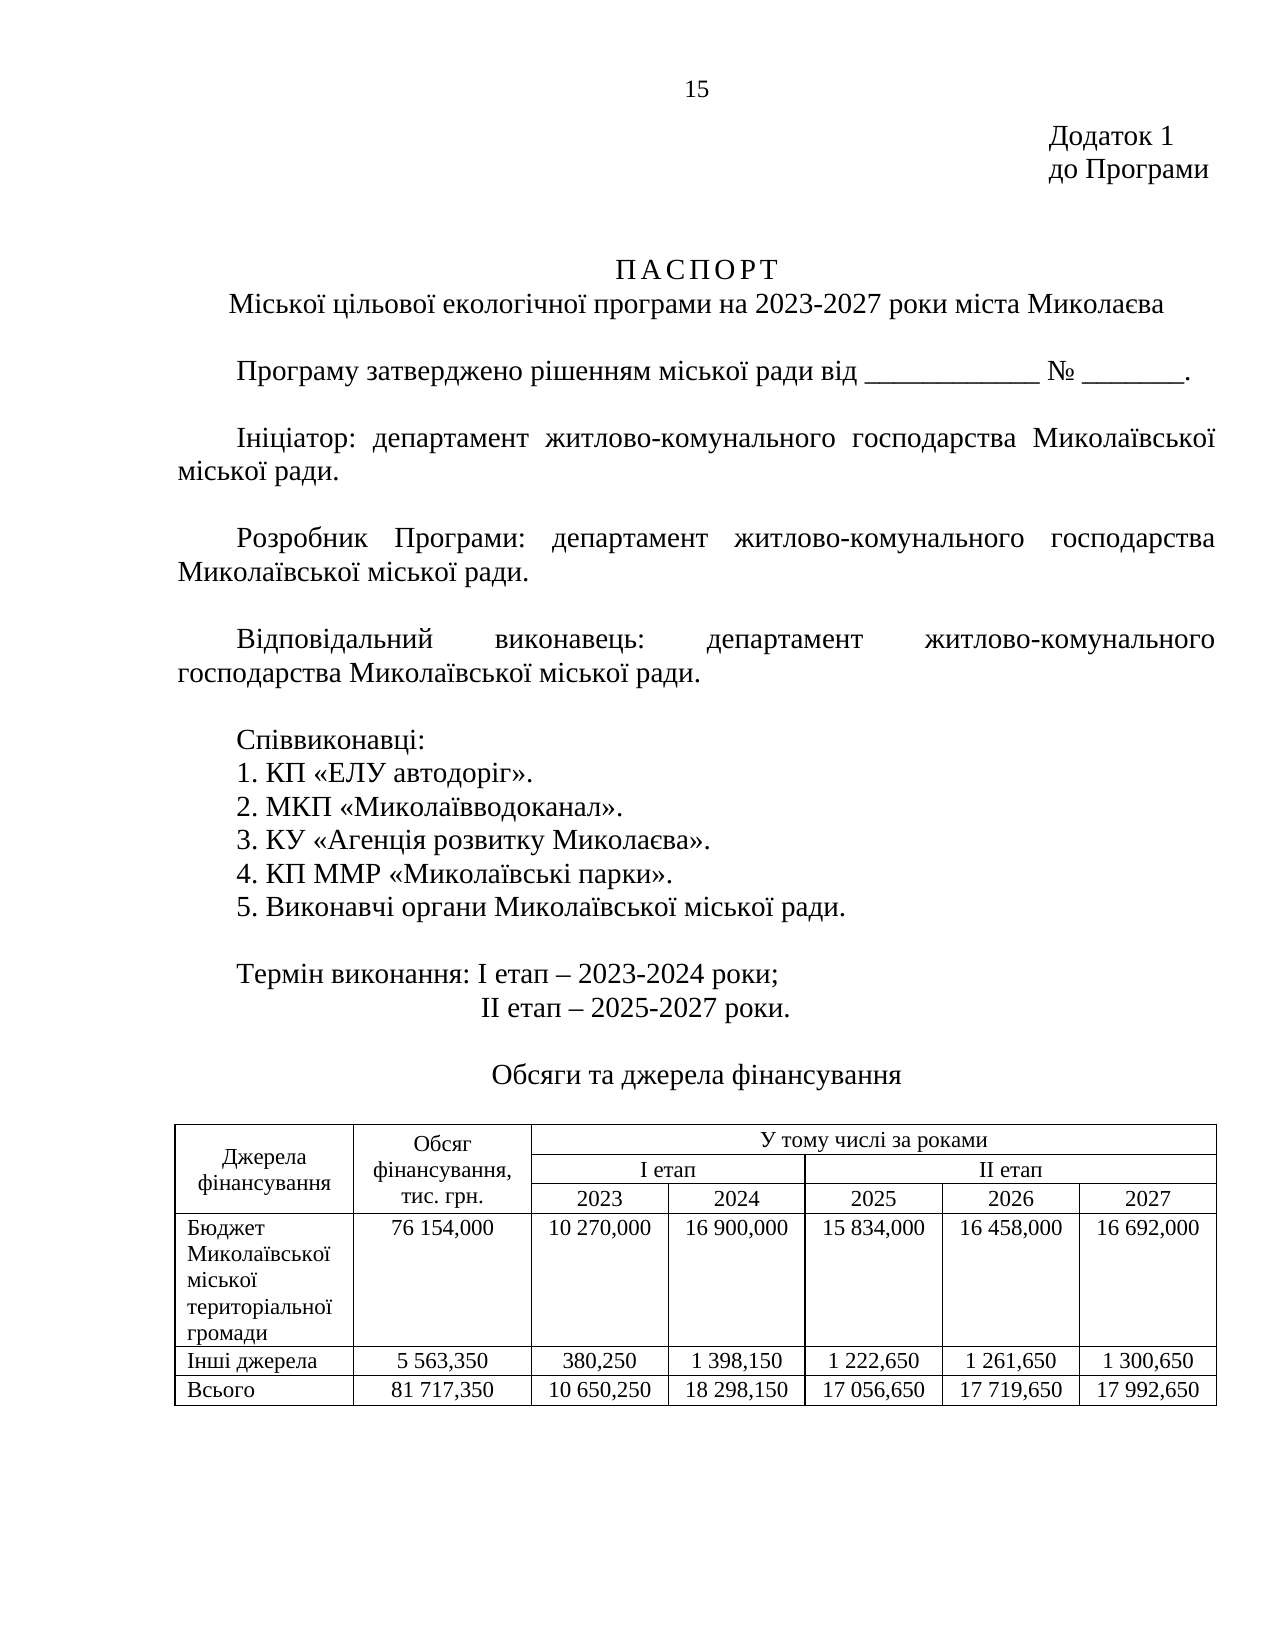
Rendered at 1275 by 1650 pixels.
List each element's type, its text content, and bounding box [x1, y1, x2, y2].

table_cell 10 270,000 [532, 1214, 668, 1346]
text ІІ етап – 2025-2027 роки. [177, 990, 1216, 1024]
text до Програми [177, 152, 1216, 185]
table_cell 15 834,000 [806, 1214, 942, 1346]
table_cell 2027 [1080, 1184, 1216, 1213]
text ПАСПОРТ [177, 252, 1216, 286]
table_cell 2024 [669, 1184, 804, 1213]
table_cell 17 719,650 [943, 1376, 1079, 1404]
text Програму затверджено рішенням міської ради від ____________ № _______. [177, 353, 1216, 386]
table_cell 5 563,350 [354, 1347, 531, 1375]
text Термін виконання: І етап – 2023-2024 роки; [177, 957, 1216, 990]
table_cell 2025 [806, 1184, 942, 1213]
table_cell 1 261,650 [943, 1347, 1079, 1375]
table_cell 81 717,350 [354, 1376, 531, 1404]
table_cell 16 458,000 [943, 1214, 1079, 1346]
table_header Обсяг фінансування, тис. грн. [354, 1125, 531, 1213]
text Додаток 1 [177, 118, 1216, 152]
table_cell 17 992,650 [1080, 1376, 1216, 1404]
text 5. Виконавчі органи Миколаївської міської ради. [177, 889, 1216, 923]
table_cell 76 154,000 [354, 1214, 531, 1346]
table_cell 2026 [943, 1184, 1079, 1213]
text 4. КП ММР «Миколаївські парки». [177, 856, 1216, 889]
text Ініціатор: департамент житлово-комунального господарства Миколаївської міської ради. [177, 420, 1216, 487]
table_header У тому числі за роками [532, 1125, 1216, 1154]
text Обсяги та джерела фінансування [177, 1057, 1216, 1091]
table_cell ІІ етап [806, 1155, 1216, 1183]
table_cell Інші джерела [176, 1347, 353, 1375]
table_cell 16 900,000 [669, 1214, 804, 1346]
table_cell 1 398,150 [669, 1347, 804, 1375]
table_cell 1 222,650 [806, 1347, 942, 1375]
text 2. МКП «Миколаївводоканал». [177, 789, 1216, 822]
table_cell 10 650,250 [532, 1376, 668, 1404]
table_cell 380,250 [532, 1347, 668, 1375]
table_header Джерела фінансування [176, 1125, 353, 1213]
text Відповідальний виконавець: департамент житлово-комунального господарства Миколаївської міської ради. [177, 621, 1216, 688]
table_cell 17 056,650 [806, 1376, 942, 1404]
table_cell І етап [532, 1155, 804, 1183]
text Співвиконавці: [177, 722, 1216, 755]
table_cell 16 692,000 [1080, 1214, 1216, 1346]
text Міської цільової екологічної програми на 2023-2027 роки міста Миколаєва [177, 286, 1216, 319]
table_cell 18 298,150 [669, 1376, 804, 1404]
text 1. КП «ЕЛУ автодоріг». [177, 755, 1216, 789]
table_cell 1 300,650 [1080, 1347, 1216, 1375]
text Розробник Програми: департамент житлово-комунального господарства Миколаївської міської ради. [177, 521, 1216, 588]
text 3. КУ «Агенція розвитку Миколаєва». [177, 822, 1216, 856]
table_cell Всього [176, 1376, 353, 1404]
table_cell Бюджет Миколаївської міської територіальної громади [176, 1214, 353, 1346]
table_cell 2023 [532, 1184, 668, 1213]
